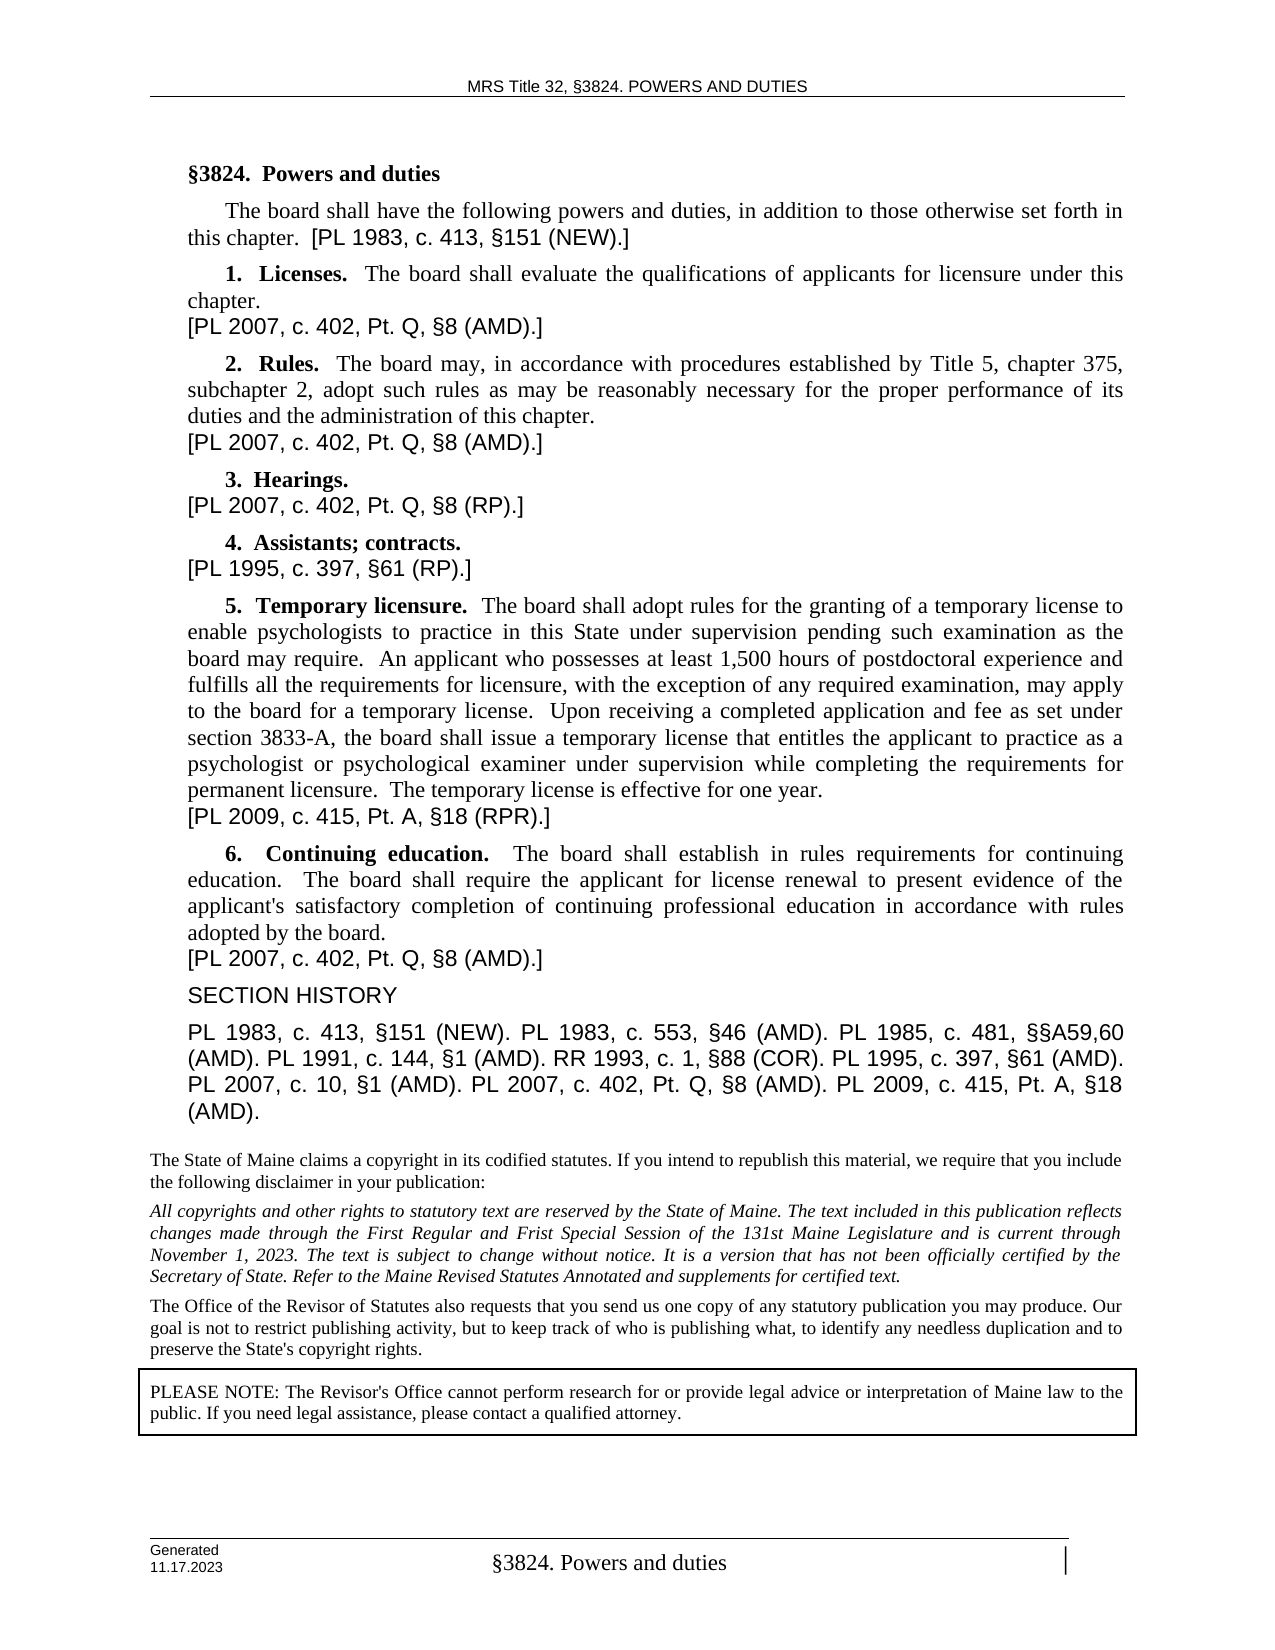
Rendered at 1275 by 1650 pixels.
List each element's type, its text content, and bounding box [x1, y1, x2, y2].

text The State of Maine claims a copyright in its codified statutes. If you intend to republish this material, we require that you include the following disclaimer in your publication: [150, 1149, 1125, 1192]
text 1. Licenses. The board shall evaluate the qualifications of applicants for licensure under this chapter. [187, 260, 1125, 313]
text 4. Assistants; contracts. [187, 529, 1125, 555]
text The board shall have the following powers and duties, in addition to those otherwise set forth in this chapter. [PL 1983, c. 413, §151 (NEW).] [187, 197, 1125, 250]
text §3824. Powers and duties [187, 160, 1125, 187]
text PLEASE NOTE: The Revisor's Office cannot perform research for or provide legal advice or interpretation of Maine law to the public. If you need legal assistance, please contact a qualified attorney. [140, 1370, 1135, 1434]
text [PL 2007, c. 402, Pt. Q, §8 (AMD).] [187, 313, 1125, 339]
text [PL 1995, c. 397, §61 (RP).] [187, 555, 1125, 582]
text [PL 2009, c. 415, Pt. A, §18 (RPR).] [187, 803, 1125, 829]
text [PL 2007, c. 402, Pt. Q, §8 (RP).] [187, 492, 1125, 518]
text 5. Temporary licensure. The board shall adopt rules for the granting of a temporary license to enable psychologists to practice in this State under supervision pending such examination as the board may require. An applicant who possesses at least 1,500 hours of postdoctoral experience and fulfills all the requirements for licensure, with the exception of any required examination, may apply to the board for a temporary license. Upon receiving a completed application and fee as set under section 3833‑A, the board shall issue a temporary license that entitles the applicant to practice as a psychologist or psychological examiner under supervision while completing the requirements for permanent licensure. The temporary license is effective for one year. [187, 592, 1125, 803]
text SECTION HISTORY [187, 982, 1125, 1008]
text [PL 2007, c. 402, Pt. Q, §8 (AMD).] [187, 945, 1125, 971]
text 3. Hearings. [187, 466, 1125, 492]
text [PL 2007, c. 402, Pt. Q, §8 (AMD).] [187, 429, 1125, 455]
text The Office of the Revisor of Statutes also requests that you send us one copy of any statutory publication you may produce. Our goal is not to restrict publishing activity, but to keep track of who is publishing what, to identify any needless duplication and to preserve the State's copyright rights. [150, 1295, 1125, 1360]
text PL 1983, c. 413, §151 (NEW). PL 1983, c. 553, §46 (AMD). PL 1985, c. 481, §§A59,60 (AMD). PL 1991, c. 144, §1 (AMD). RR 1993, c. 1, §88 (COR). PL 1995, c. 397, §61 (AMD). PL 2007, c. 10, §1 (AMD). PL 2007, c. 402, Pt. Q, §8 (AMD). PL 2009, c. 415, Pt. A, §18 (AMD). [187, 1018, 1125, 1124]
text 2. Rules. The board may, in accordance with procedures established by Title 5, chapter 375, subchapter 2, adopt such rules as may be reasonably necessary for the proper performance of its duties and the administration of this chapter. [187, 350, 1125, 429]
text All copyrights and other rights to statutory text are reserved by the State of Maine. The text included in this publication reflects changes made through the First Regular and Frist Special Session of the 131st Maine Legislature and is current through November 1, 2023 . The text is subject to change without notice. It is a version that has not been officially certified by the Secretary of State. Refer to the Maine Revised Statutes Annotated and supplements for certified text. [150, 1200, 1125, 1287]
text 6. Continuing education. The board shall establish in rules requirements for continuing education. The board shall require the applicant for license renewal to present evidence of the applicant's satisfactory completion of continuing professional education in accordance with rules adopted by the board. [187, 839, 1125, 945]
